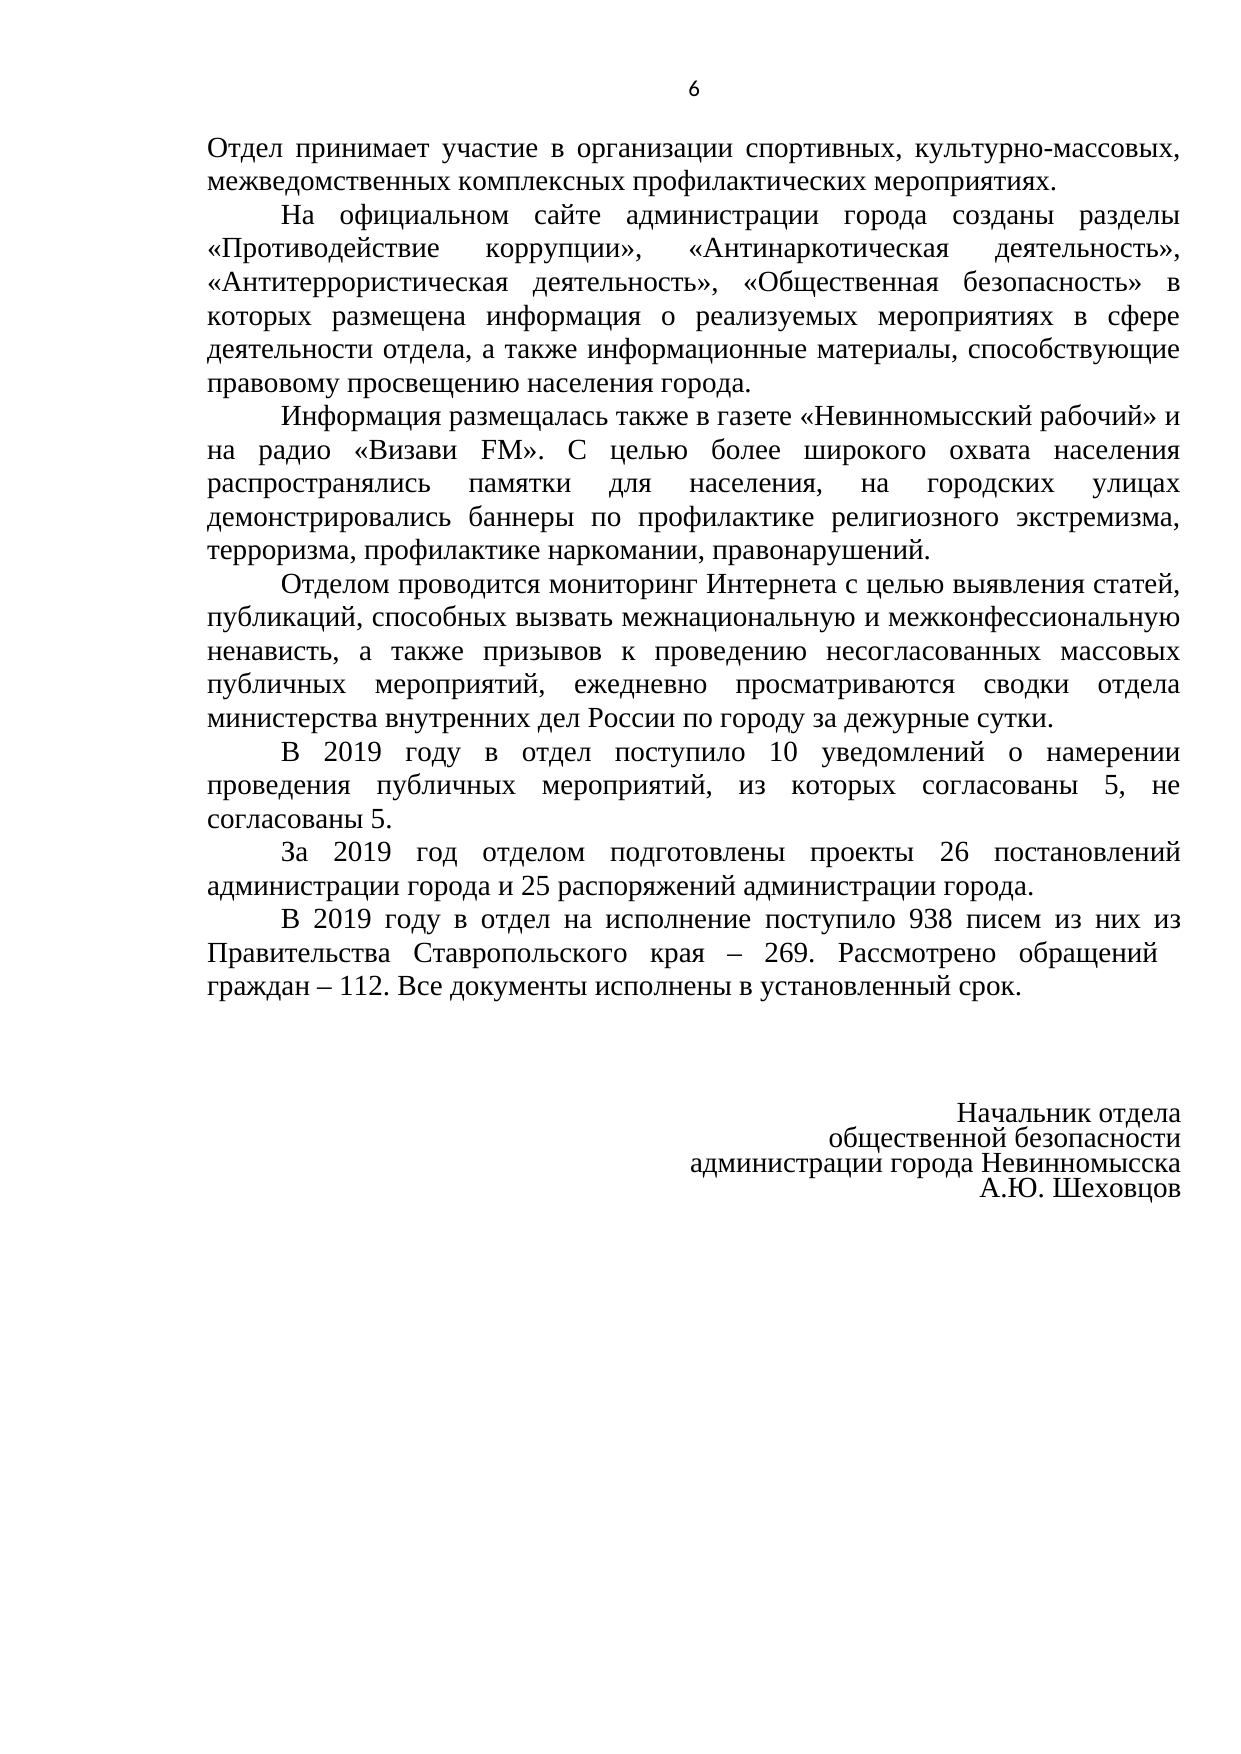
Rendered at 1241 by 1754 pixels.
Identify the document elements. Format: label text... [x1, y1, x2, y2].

text Информация размещалась также в газете «Невинномысский рабочий» и на радио «Визави FM». С целью более широкого охвата населения распространялись памятки для населения, на городских улицах демонстрировались баннеры по профилактике религиозного экстремизма, терроризма, профилактике наркомании, правонарушений. [207, 398, 1181, 566]
text администрации города Невинномысска [207, 1153, 1181, 1178]
text Начальник отдела [207, 1103, 1181, 1128]
text Отделом проводится мониторинг Интернета с целью выявления статей, публикаций, способных вызвать межнациональную и межконфессиональную ненависть, а также призывов к проведению несогласованных массовых публичных мероприятий, ежедневно просматриваются сводки отдела министерства внутренних дел России по городу за дежурные сутки. [207, 566, 1181, 734]
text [207, 130, 1181, 197]
text За 2019 год отделом подготовлены проекты 26 постановлений администрации города и 25 распоряжений администрации города. [207, 834, 1181, 901]
text В 2019 году в отдел на исполнение поступило 938 писем из них из Правительства Ставропольского края – 269. Рассмотрено обращений граждан – 112. Все документы исполнены в установленный срок. [207, 901, 1181, 1002]
text В 2019 году в отдел поступило 10 уведомлений о намерении проведения публичных мероприятий, из которых согласованы 5, не согласованы 5. [207, 734, 1181, 834]
text общественной безопасности [207, 1128, 1181, 1153]
text А.Ю. Шеховцов [207, 1178, 1181, 1203]
text На официальном сайте администрации города созданы разделы «Противодействие коррупции», «Антинаркотическая деятельность», «Антитеррористическая деятельность», «Общественная безопасность» в которых размещена информация о реализуемых мероприятиях в сфере деятельности отдела, а также информационные материалы, способствующие правовому просвещению населения города. [207, 197, 1181, 398]
